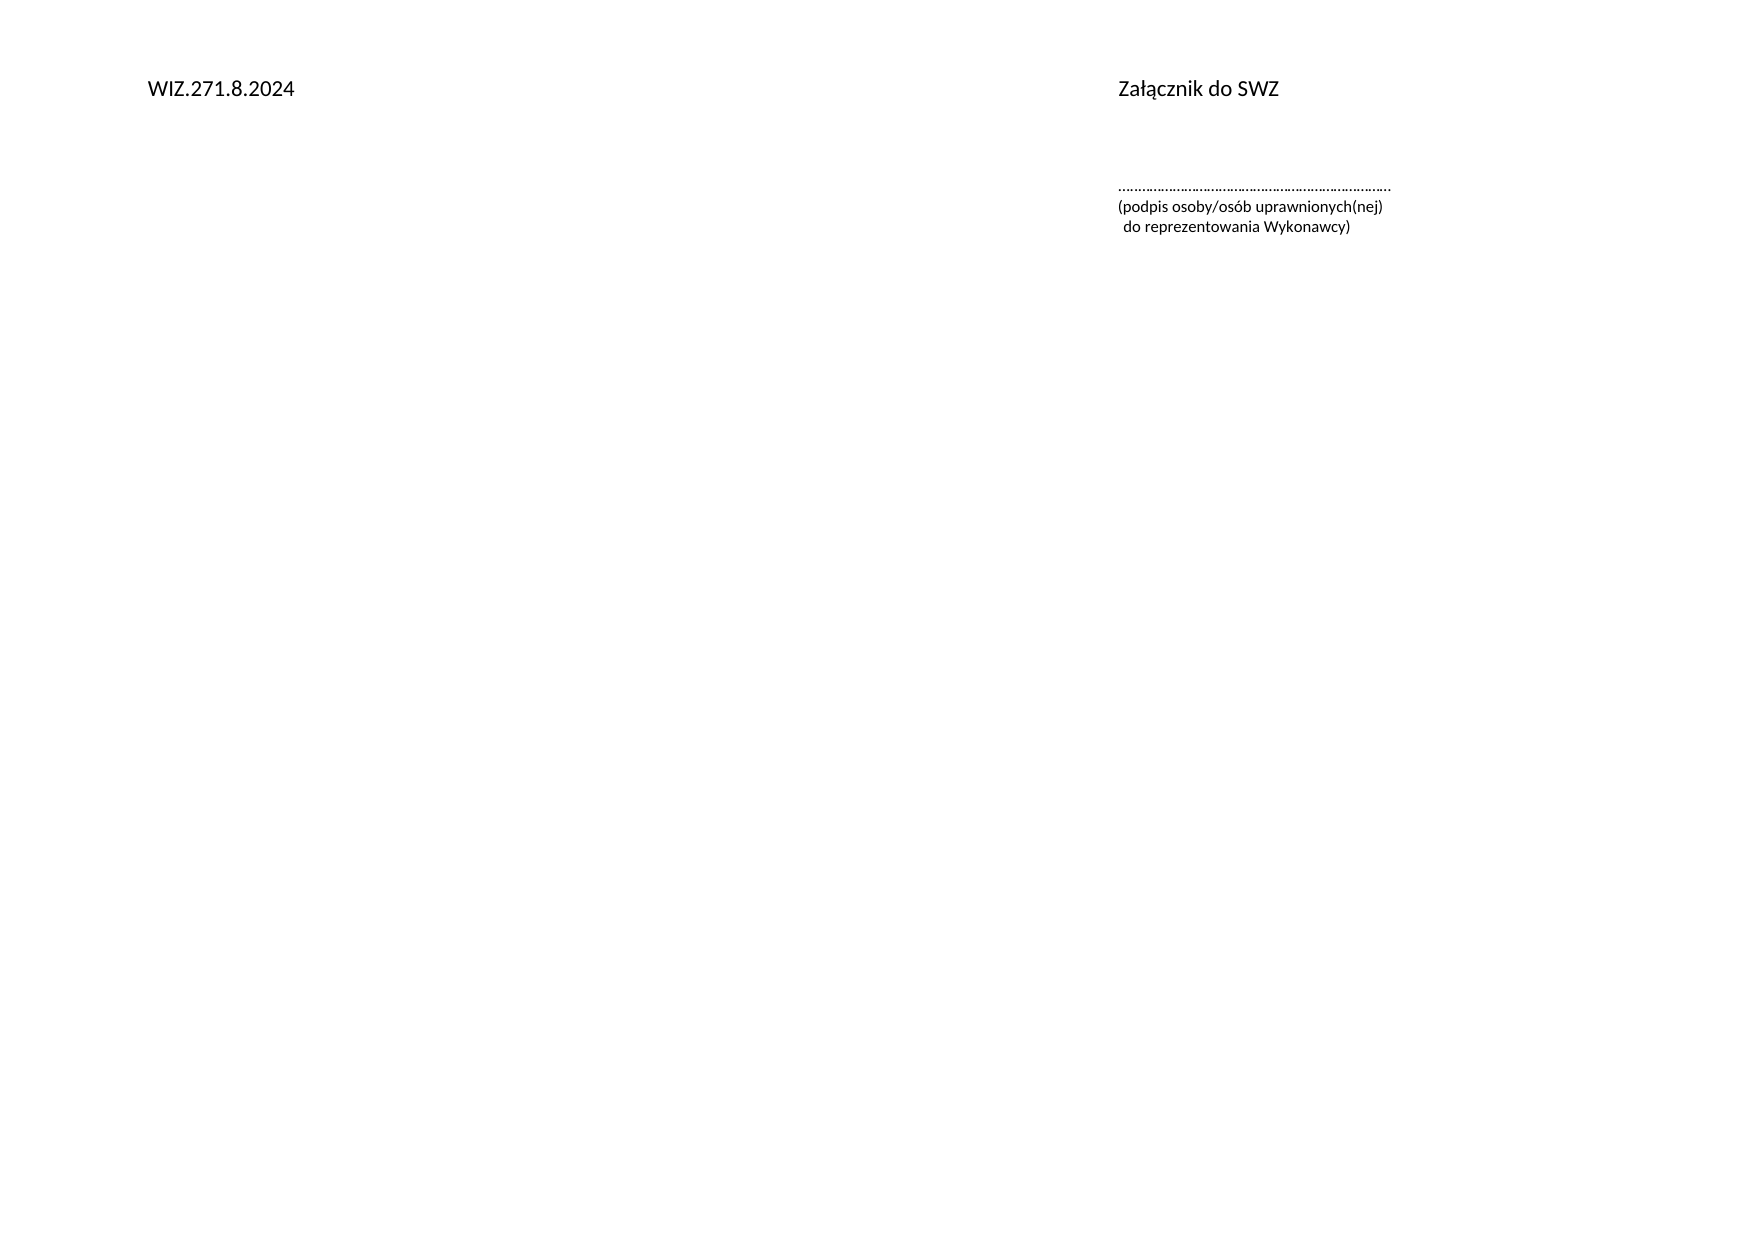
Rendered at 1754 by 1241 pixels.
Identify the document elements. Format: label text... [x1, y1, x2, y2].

text do reprezentowania Wykonawcy) [148, 216, 1606, 237]
text …..………………………………………………………… [148, 148, 1606, 196]
text (podpis osoby/osób uprawnionych(nej) [148, 196, 1606, 216]
